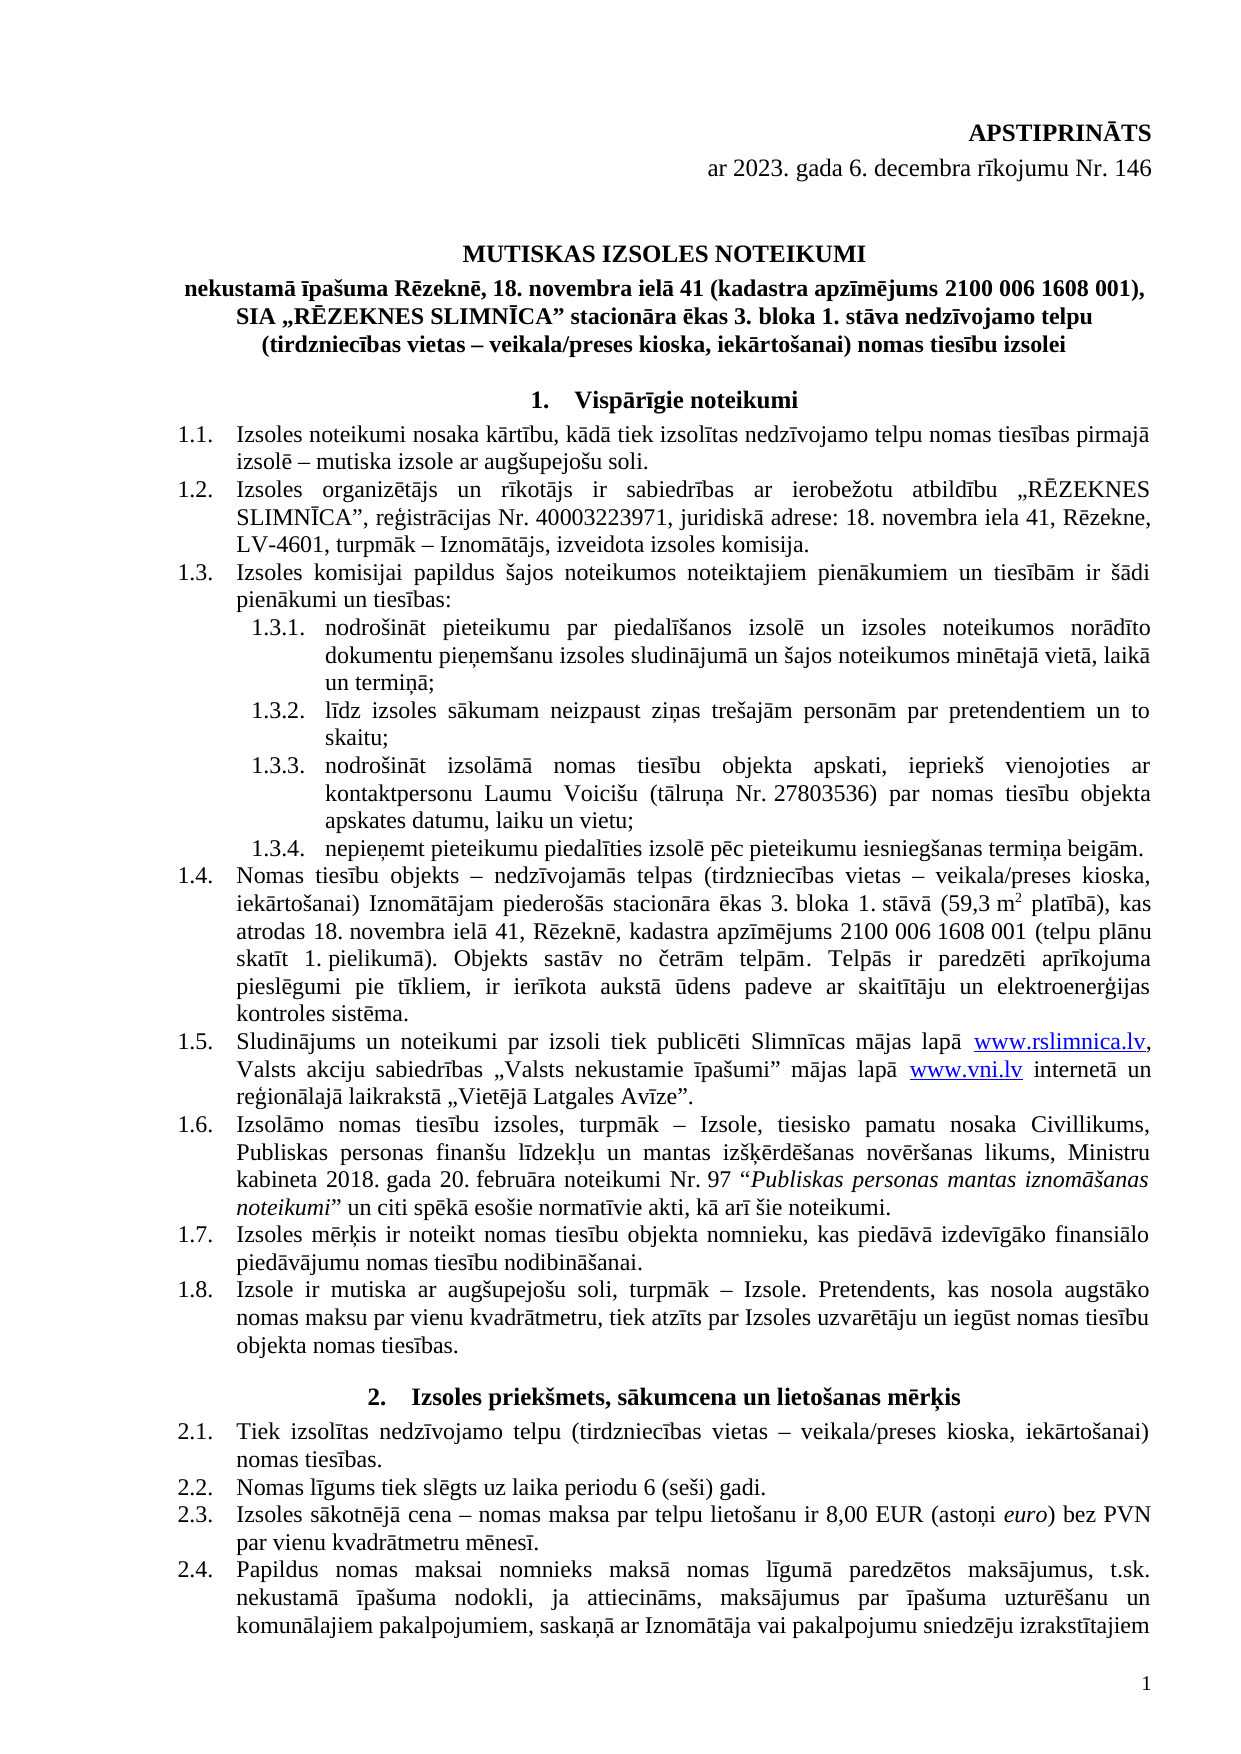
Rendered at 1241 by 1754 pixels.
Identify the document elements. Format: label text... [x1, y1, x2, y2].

text ar 2023. gada 6. decembra rīkojumu Nr. 146 [177, 153, 1152, 182]
list līdz izsoles sākumam neizpaust ziņas trešajām personām par pretendentiem un to skaitu; [251, 696, 1152, 751]
list Nomas tiesību objekts – nedzīvojamās telpas (tirdzniecības vietas – veikala/preses kioska, iekārtošanai) Iznomātājam piederošās stacionāra ēkas 3. bloka 1. stāvā (59,3 m2 platībā), kas atrodas 18. novembra ielā 41, Rēzeknē, kadastra apzīmējums 2100 006 1608 001 (telpu plānu skatīt 1. pielikumā). Objekts sastāv no četrām telpām. Telpās ir paredzēti aprīkojuma pieslēgumi pie tīkliem, ir ierīkota aukstā ūdens padeve ar skaitītāju un elektroenerģijas kontroles sistēma. [177, 861, 1152, 1027]
text MUTISKAS IZSOLES noTEIKUMI [177, 239, 1152, 268]
text APSTIPRINĀTS [177, 118, 1152, 147]
list Tiek izsolītas nedzīvojamo telpu (tirdzniecības vietas – veikala/preses kioska, iekārtošanai) nomas tiesības. [177, 1417, 1152, 1473]
list Sludinājums un noteikumi par izsoli tiek publicēti Slimnīcas mājas lapā www.rslimnica.lv, Valsts akciju sabiedrības „Valsts nekustamie īpašumi” mājas lapā www.vni.lv internetā un reģionālajā laikrakstā „Vietējā Latgales Avīze”. [177, 1027, 1152, 1110]
list Vispārīgie noteikumi [177, 385, 1152, 413]
list Izsoles mērķis ir noteikt nomas tiesību objekta nomnieku, kas piedāvā izdevīgāko finansiālo piedāvājumu nomas tiesību nodibināšanai. [177, 1220, 1152, 1276]
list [177, 1555, 1152, 1638]
list Izsolāmo nomas tiesību izsoles, turpmāk – Izsole, tiesisko pamatu nosaka Civillikums, Publiskas personas finanšu līdzekļu un mantas izšķērdēšanas novēršanas likums, Ministru kabineta 2018. gada 20. februāra noteikumi Nr. 97 “Publiskas personas mantas iznomāšanas noteikumi” un citi spēkā esošie normatīvie akti, kā arī šie noteikumi. [177, 1110, 1152, 1220]
text nekustamā īpašuma Rēzeknē, 18. novembra ielā 41 (kadastra apzīmējums 2100 006 1608 001), SIA „RĒZEKNES SLIMNĪCA” stacionāra ēkas 3. bloka 1. stāva nedzīvojamo telpu (tirdzniecības vietas – veikala/preses kioska, iekārtošanai) nomas tiesību izsolei [177, 274, 1152, 357]
list nodrošināt izsolāmā nomas tiesību objekta apskati, iepriekš vienojoties ar kontaktpersonu Laumu Voicišu (tālruņa Nr. 27803536) par nomas tiesību objekta apskates datumu, laiku un vietu; [251, 751, 1152, 834]
list Izsoles noteikumi nosaka kārtību, kādā tiek izsolītas nedzīvojamo telpu nomas tiesības pirmajā izsolē – mutiska izsole ar augšupejošu soli. [177, 420, 1152, 475]
list Izsoles organizētājs un rīkotājs ir sabiedrības ar ierobežotu atbildību „RĒZEKNES SLIMNĪCA”, reģistrācijas Nr. 40003223971, juridiskā adrese: 18. novembra iela 41, Rēzekne, LV-4601, turpmāk – Iznomātājs, izveidota izsoles komisija. [177, 475, 1152, 558]
list Izsoles sākotnējā cena – nomas maksa par telpu lietošanu ir 8,00 EUR (astoņi euro) bez PVN par vienu kvadrātmetru mēnesī. [177, 1500, 1152, 1555]
list Izsole ir mutiska ar augšupejošu soli, turpmāk – Izsole. Pretendents, kas nosola augstāko nomas maksu par vienu kvadrātmetru, tiek atzīts par Izsoles uzvarētāju un iegūst nomas tiesību objekta nomas tiesības. [177, 1276, 1152, 1358]
list Izsoles komisijai papildus šajos noteikumos noteiktajiem pienākumiem un tiesībām ir šādi pienākumi un tiesības: [177, 558, 1152, 613]
list nodrošināt pieteikumu par piedalīšanos izsolē un izsoles noteikumos norādīto dokumentu pieņemšanu izsoles sludinājumā un šajos noteikumos minētajā vietā, laikā un termiņā; [251, 613, 1152, 696]
list Izsoles priekšmets, sākumcena un lietošanas mērķis [177, 1382, 1152, 1411]
list nepieņemt pieteikumu piedalīties izsolē pēc pieteikumu iesniegšanas termiņa beigām. [251, 834, 1152, 861]
list Nomas līgums tiek slēgts uz laika periodu 6 (seši) gadi. [177, 1473, 1152, 1500]
